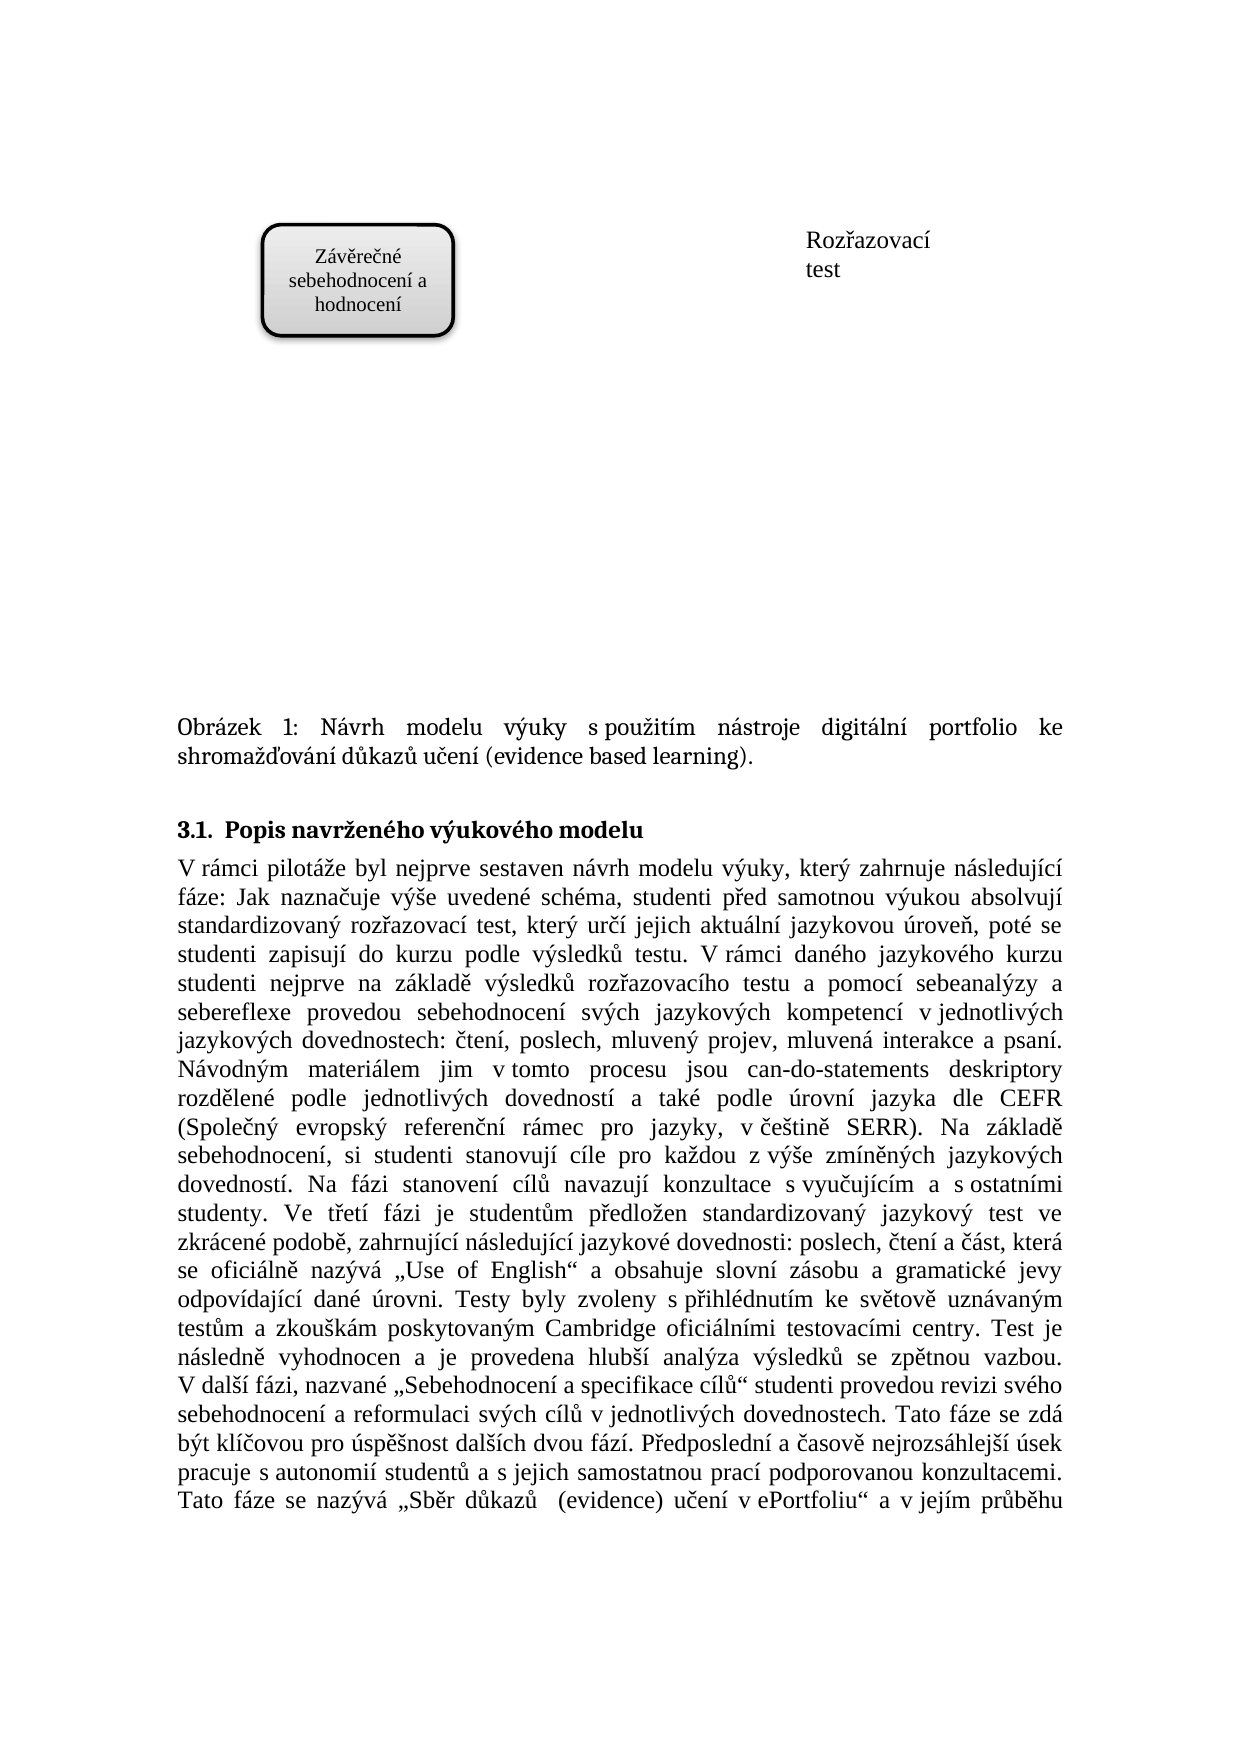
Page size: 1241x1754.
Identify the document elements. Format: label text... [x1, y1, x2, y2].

list Obrázek 1: Návrh modelu výuky s použitím nástroje digitální portfolio ke shromažďování důkazů učení (evidence based learning). [177, 713, 1063, 771]
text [177, 853, 1063, 1514]
list Popis navrženého výukového modelu [177, 816, 1063, 845]
